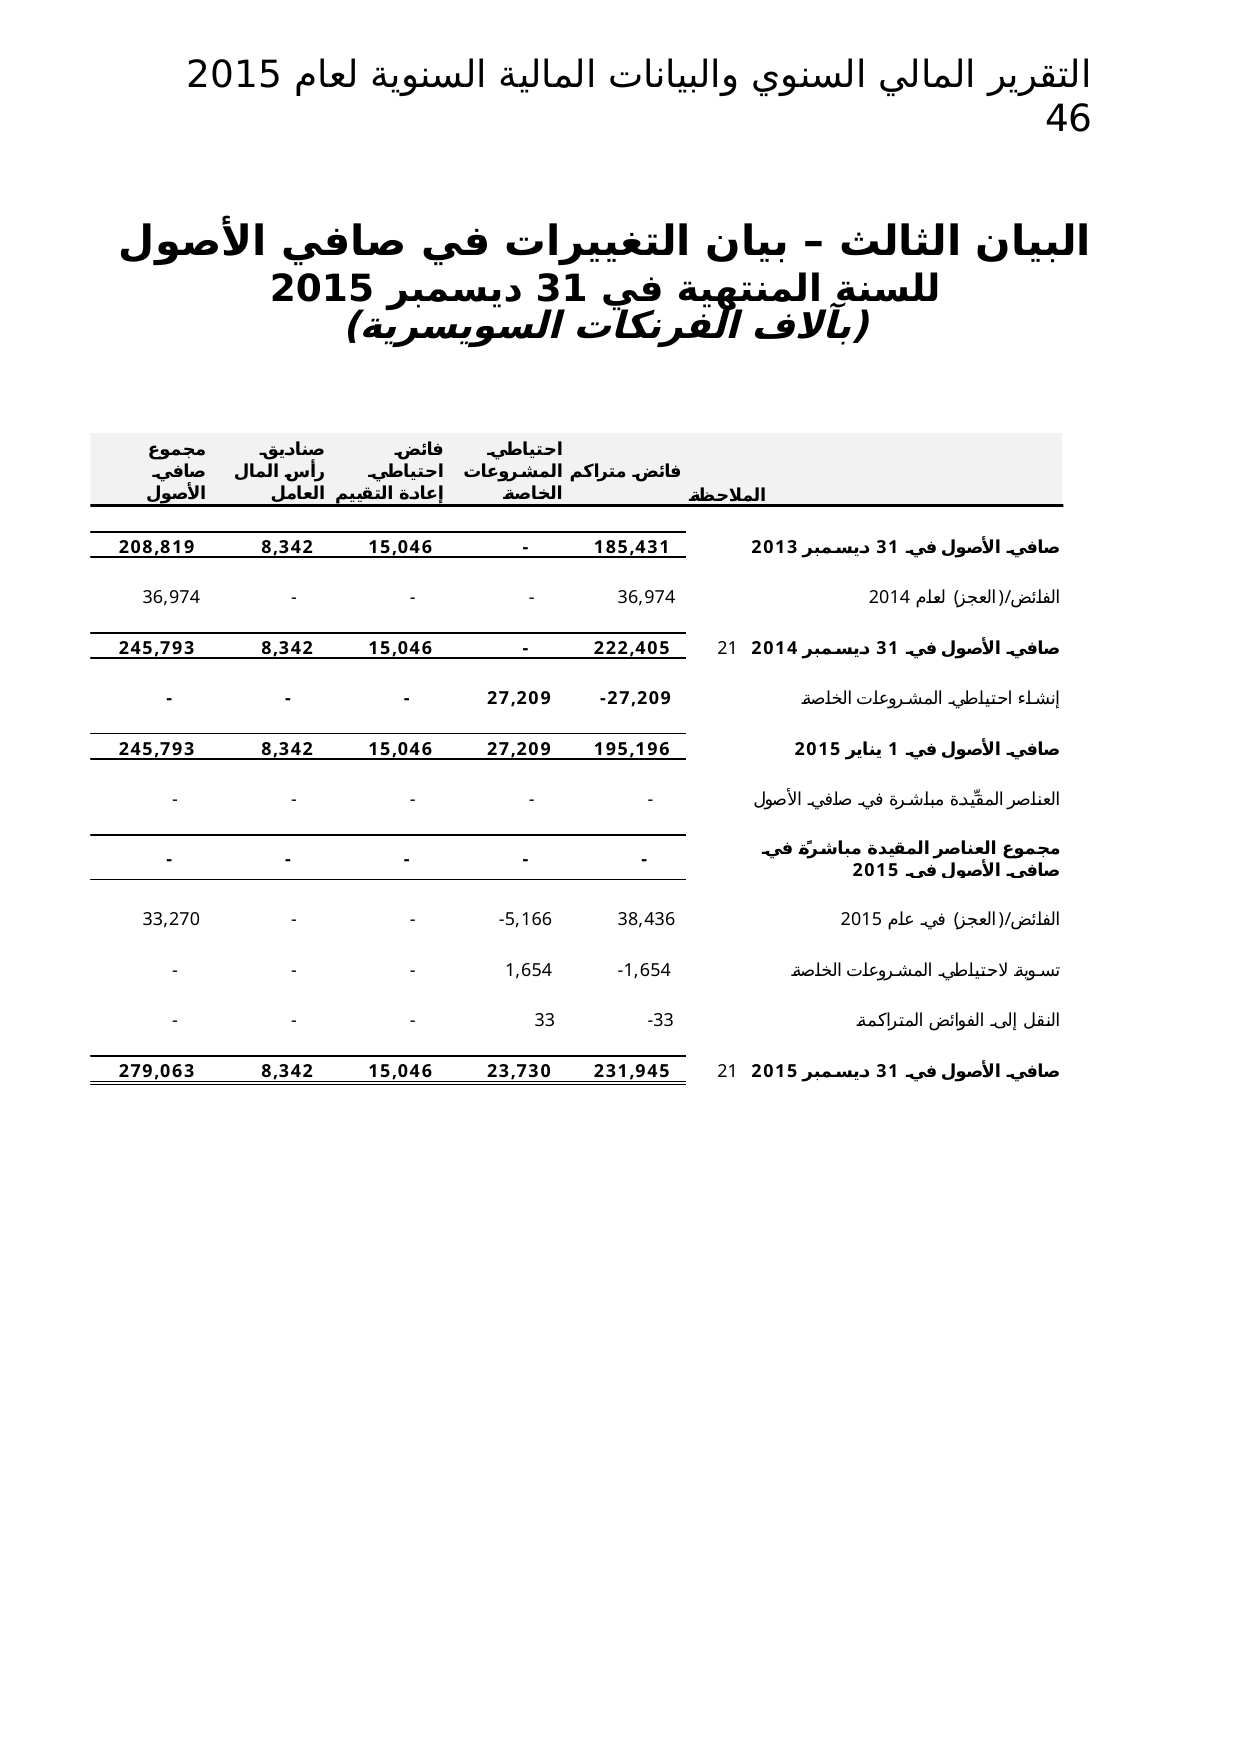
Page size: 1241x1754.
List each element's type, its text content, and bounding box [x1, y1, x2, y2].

text (بآلاف الفرنكات السويسرية) [669, 309, 1092, 346]
subtitle البيان الثالث – بيان التغييرات في صافي الأصول [118, 216, 1092, 265]
text (بآلاف الفرنكات السويسرية) [118, 309, 723, 346]
text للسنة المنتهية في 31 ديسمبر 2015 [118, 271, 1092, 309]
